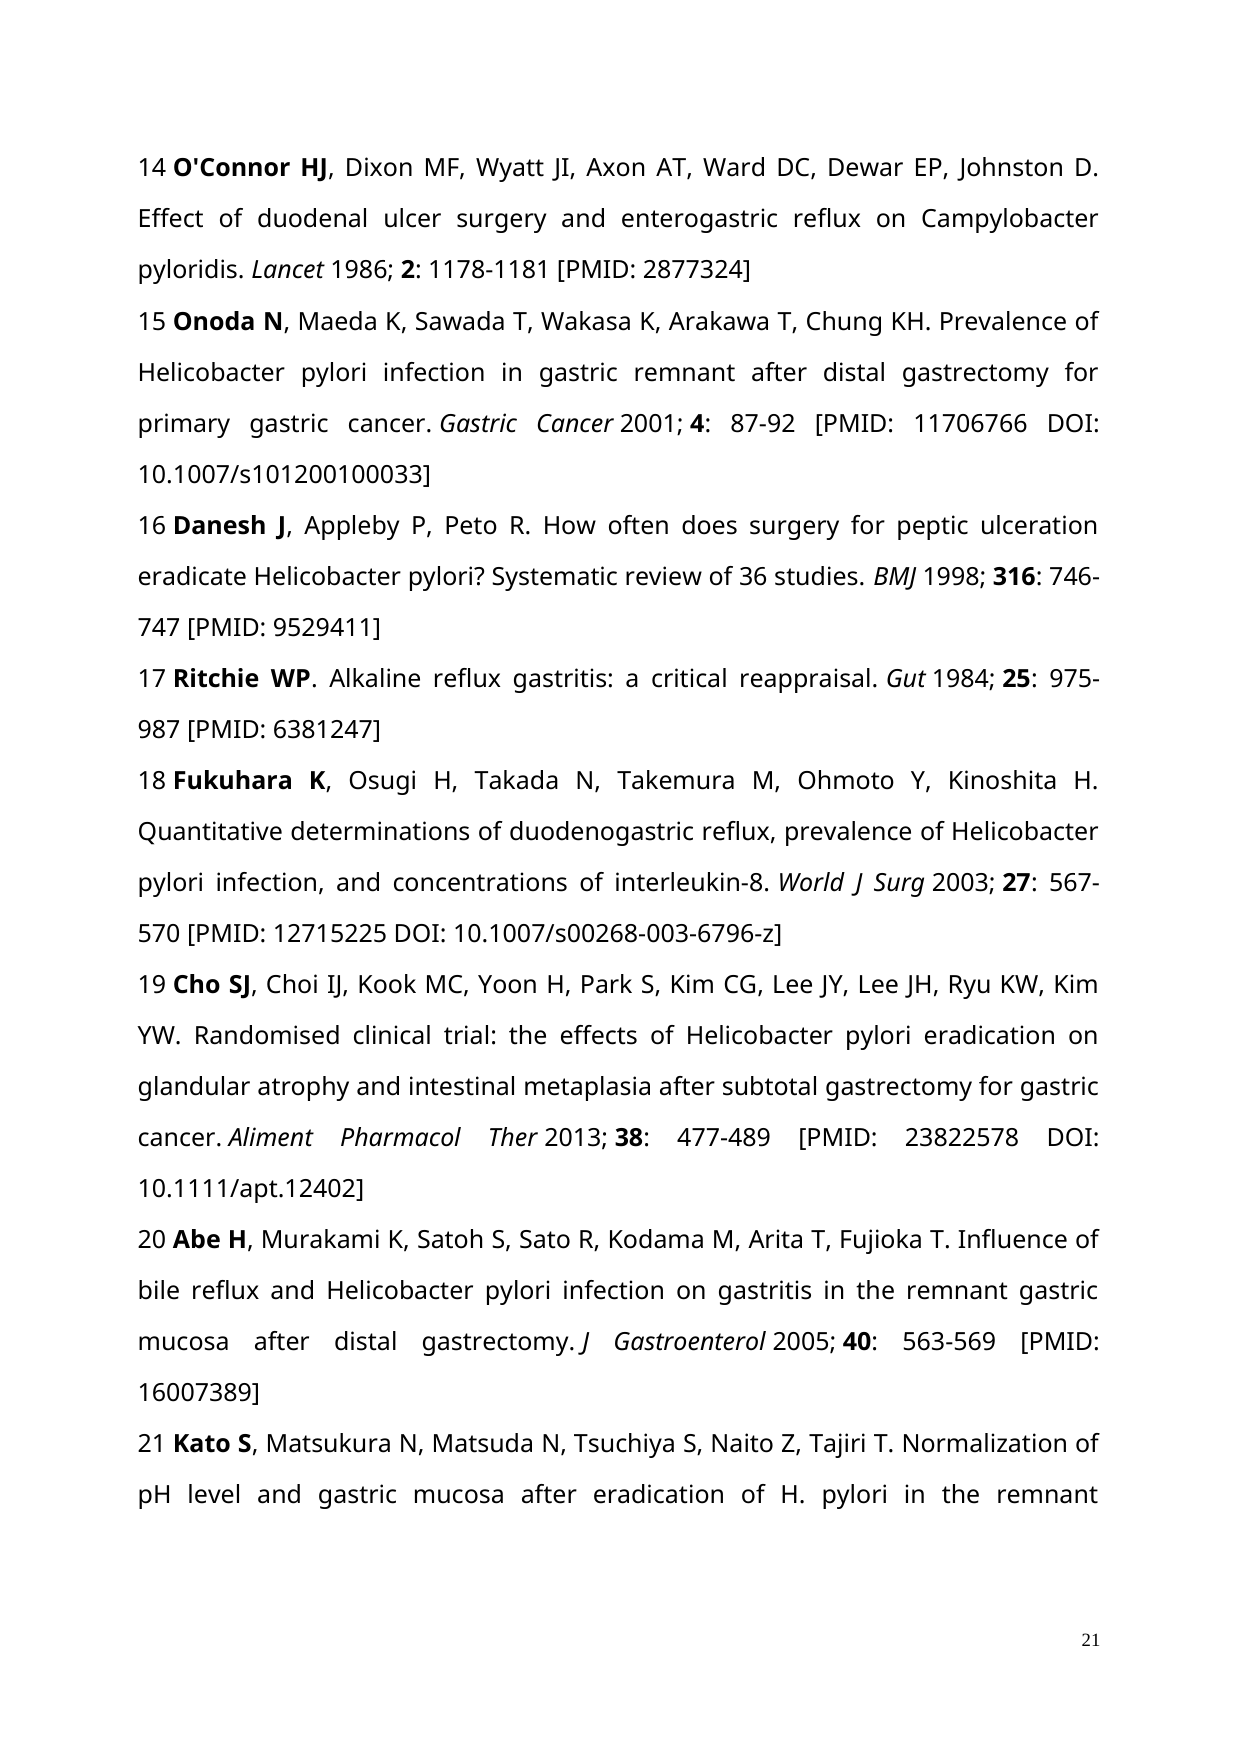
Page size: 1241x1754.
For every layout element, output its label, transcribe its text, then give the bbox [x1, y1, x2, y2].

text 14 O'Connor HJ, Dixon MF, Wyatt JI, Axon AT, Ward DC, Dewar EP, Johnston D. Effect of duodenal ulcer surgery and enterogastric reflux on Campylobacter pyloridis. Lancet 1986; 2: 1178-1181 [PMID: 2877324] [137, 150, 1100, 286]
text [137, 1426, 1100, 1511]
text 19 Cho SJ, Choi IJ, Kook MC, Yoon H, Park S, Kim CG, Lee JY, Lee JH, Ryu KW, Kim YW. Randomised clinical trial: the effects of Helicobacter pylori eradication on glandular atrophy and intestinal metaplasia after subtotal gastrectomy for gastric cancer. Aliment Pharmacol Ther 2013; 38: 477-489 [PMID: 23822578 DOI: 10.1111/apt.12402] [137, 967, 1100, 1205]
text 16 Danesh J, Appleby P, Peto R. How often does surgery for peptic ulceration eradicate Helicobacter pylori? Systematic review of 36 studies. BMJ 1998; 316: 746-747 [PMID: 9529411] [137, 507, 1100, 643]
text 20 Abe H, Murakami K, Satoh S, Sato R, Kodama M, Arita T, Fujioka T. Influence of bile reflux and Helicobacter pylori infection on gastritis in the remnant gastric mucosa after distal gastrectomy. J Gastroenterol 2005; 40: 563-569 [PMID: 16007389] [137, 1222, 1100, 1409]
text 15 Onoda N, Maeda K, Sawada T, Wakasa K, Arakawa T, Chung KH. Prevalence of Helicobacter pylori infection in gastric remnant after distal gastrectomy for primary gastric cancer. Gastric Cancer 2001; 4: 87-92 [PMID: 11706766 DOI: 10.1007/s101200100033] [137, 303, 1100, 490]
text 17 Ritchie WP. Alkaline reflux gastritis: a critical reappraisal. Gut 1984; 25: 975-987 [PMID: 6381247] [137, 660, 1100, 746]
text 18 Fukuhara K, Osugi H, Takada N, Takemura M, Ohmoto Y, Kinoshita H. Quantitative determinations of duodenogastric reflux, prevalence of Helicobacter pylori infection, and concentrations of interleukin-8. World J Surg 2003; 27: 567-570 [PMID: 12715225 DOI: 10.1007/s00268-003-6796-z] [137, 762, 1100, 950]
